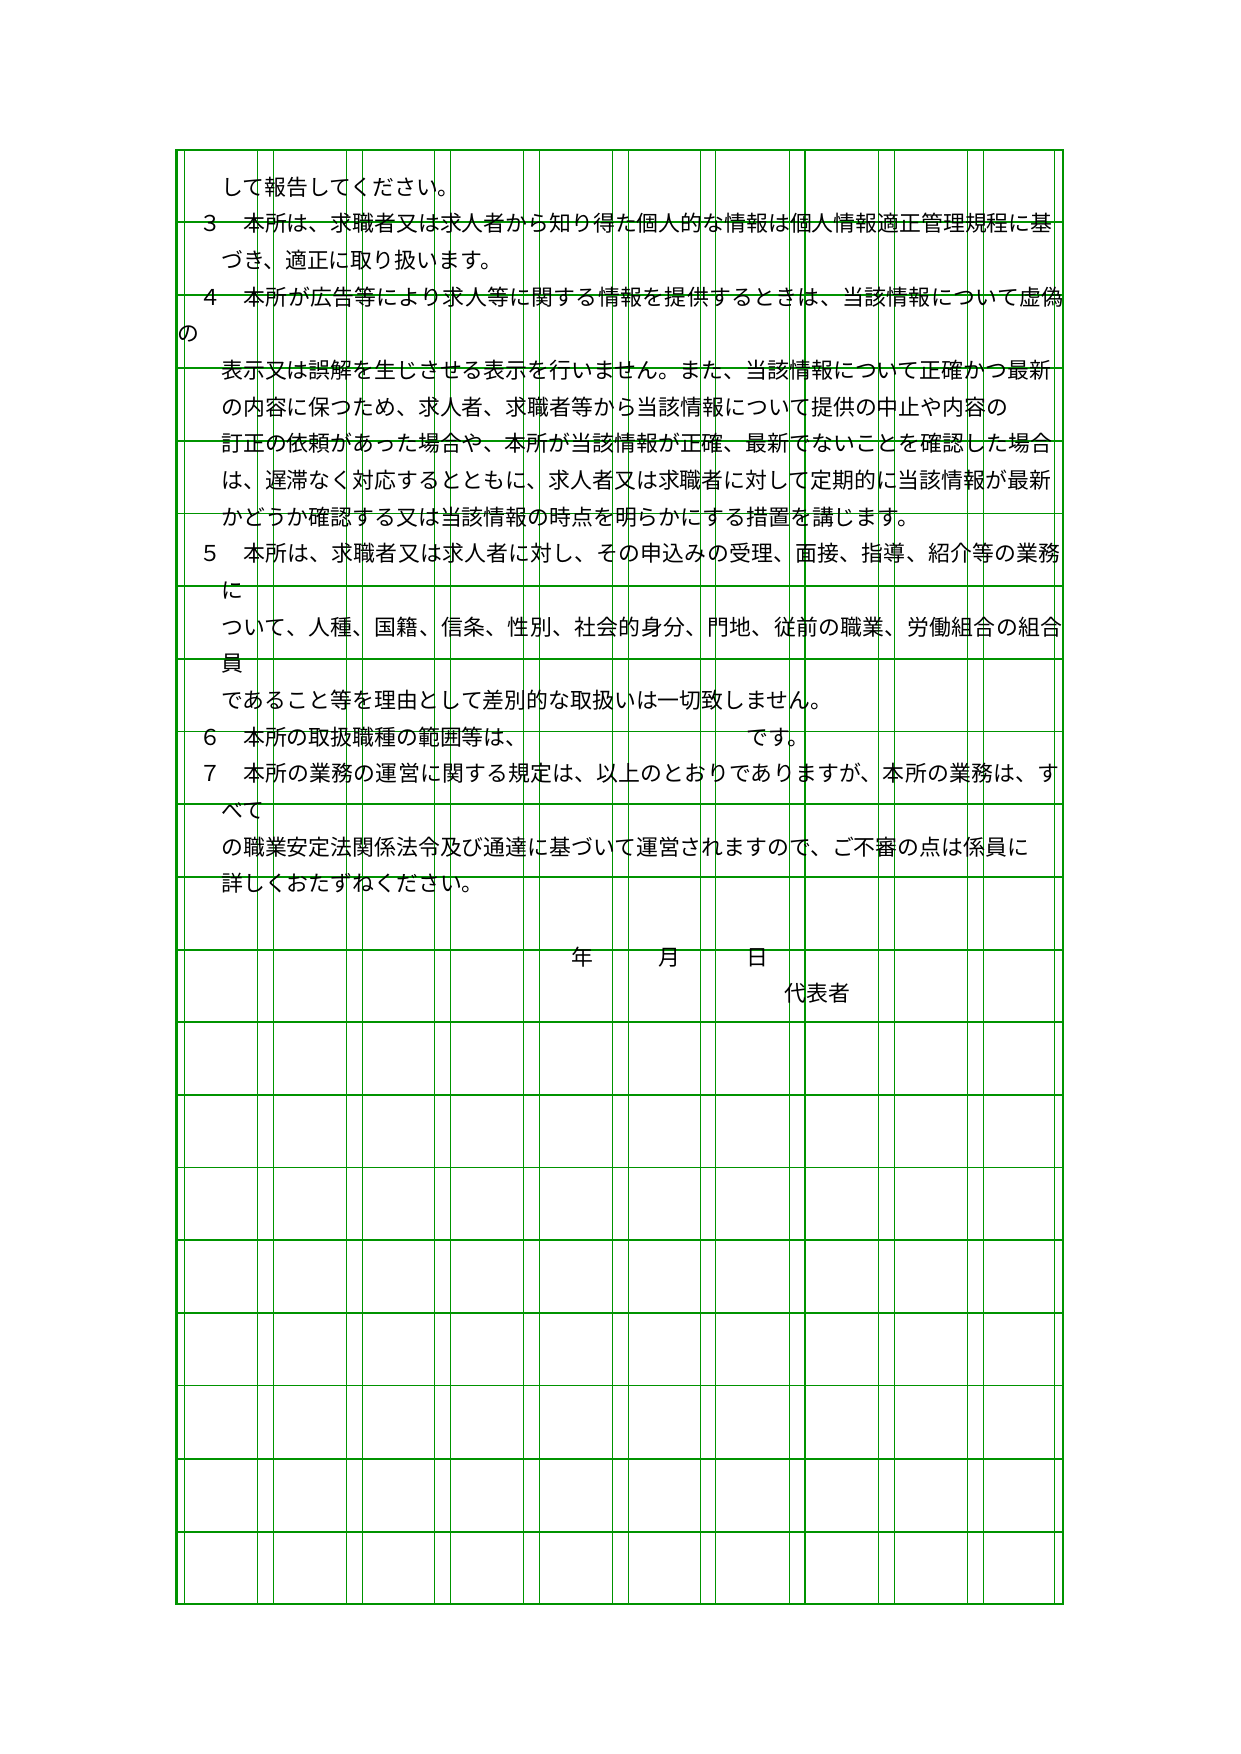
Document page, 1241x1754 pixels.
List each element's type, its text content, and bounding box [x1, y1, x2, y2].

text の職業安定法関係法令及び通達に基づいて運営されますので、ご不審の点は係員に [221, 827, 1063, 864]
text ７ 本所の業務の運営に関する規定は、以上のとおりでありますが、本所の業務は、すべて [199, 754, 1063, 827]
text して報告してください。 [177, 167, 1063, 204]
text の内容に保つため、求人者、求職者等から当該情報について提供の中止や内容の [177, 387, 1063, 424]
text 表示又は誤解を生じさせる表示を行いません。また、当該情報について正確かつ最新 [177, 351, 1063, 387]
text 詳しくおたずねください。 [221, 864, 1063, 901]
text ５ 本所は、求職者又は求人者に対し、その申込みの受理、面接、指導、紹介等の業務に [199, 534, 1063, 607]
text 代表者 [177, 974, 1063, 1011]
text かどうか確認する又は当該情報の時点を明らかにする措置を講じます。 [177, 497, 1063, 534]
text 訂正の依頼があった場合や、本所が当該情報が正確、最新でないことを確認した場合 [177, 424, 1063, 461]
text であること等を理由として差別的な取扱いは一切致しません。 [221, 681, 1063, 717]
text ４ 本所が広告等により求人等に関する情報を提供するときは、当該情報について虚偽の [177, 277, 1063, 351]
text ３ 本所は、求職者又は求人者から知り得た個人的な情報は個人情報適正管理規程に基 [199, 204, 1063, 241]
text は、遅滞なく対応するとともに、求人者又は求職者に対して定期的に当該情報が最新 [177, 461, 1063, 497]
text づき、適正に取り扱います。 [221, 241, 1063, 277]
text ついて、人種、国籍、信条、性別、社会的身分、門地、従前の職業、労働組合の組合員 [221, 607, 1063, 681]
text 年 月 日 [177, 937, 1063, 974]
text ６ 本所の取扱職種の範囲等は、 です。 [199, 717, 1063, 754]
